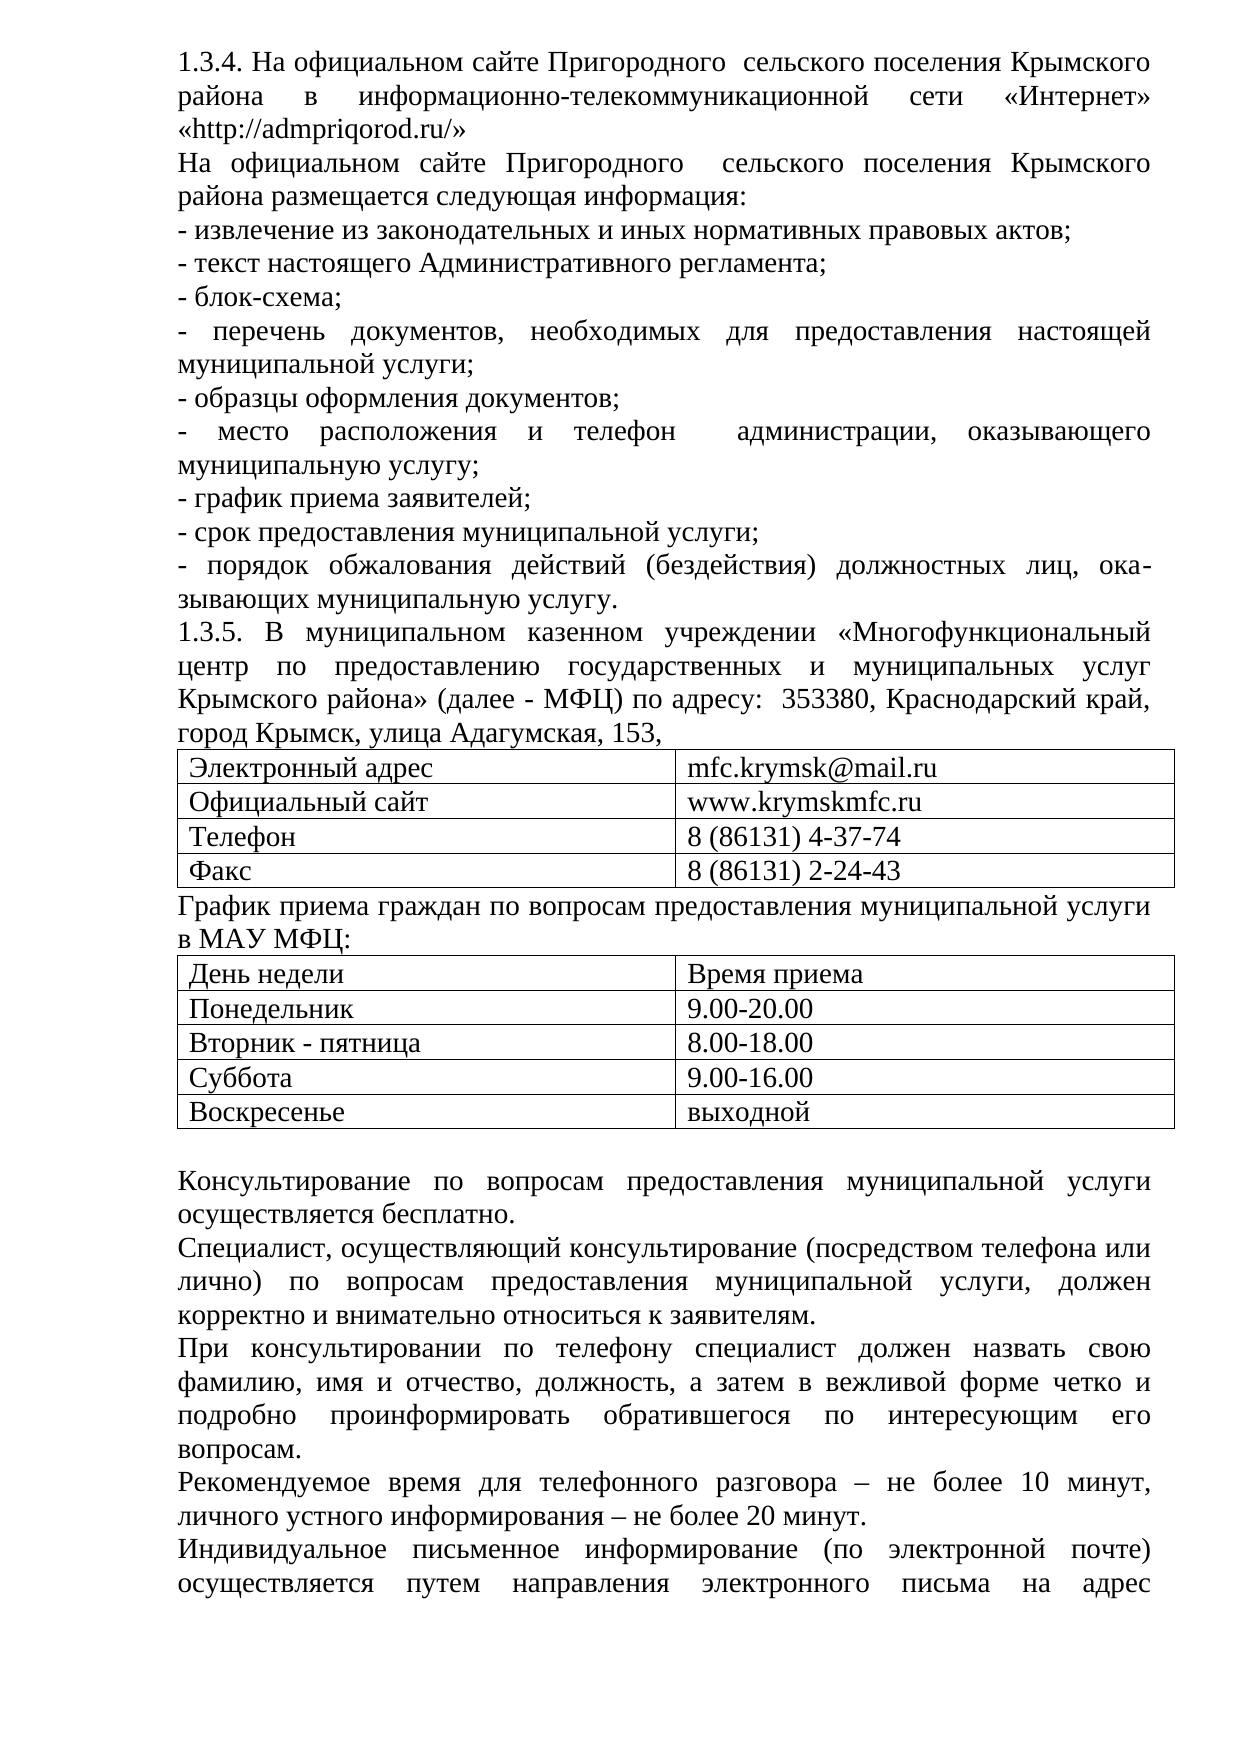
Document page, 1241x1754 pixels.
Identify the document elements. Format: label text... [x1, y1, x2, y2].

table_cell 8.00-18.00 [676, 1025, 1174, 1059]
text Специалист, осуществляющий консультирование (посредством телефона или лично) по вопросам предоставления муниципальной услуги, должен корректно и внимательно относиться к заявителям. [177, 1230, 1152, 1330]
table_cell 9.00-16.00 [676, 1060, 1174, 1093]
text График приема граждан по вопросам предоставления муниципальной услуги в МАУ МФЦ: [177, 888, 1152, 955]
table_header Время приема [676, 956, 1174, 990]
table_cell Суббота [178, 1060, 675, 1093]
text - текст настоящего Административного регламента; [177, 246, 1152, 279]
text 1.3.5. В муниципальном казенном учреждении «Многофункциональный центр по предоставлению государственных и муниципальных услуг Крымского района» (далее - МФЦ) по адресу: 353380, Краснодарский край, город Крымск, улица Адагумская, 153, [177, 614, 1152, 749]
table_cell 8 (86131) 2-24-43 [676, 854, 1174, 887]
table_header День недели [178, 956, 675, 990]
text - перечень документов, необходимых для предоставления настоящей муниципальной услуги; [177, 313, 1152, 380]
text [177, 1532, 1152, 1599]
text 1.3.4. На официальном сайте Пригородного сельского поселения Крымского района в информационно-телекоммуникационной сети «Интернет» «http://admpriqorod.ru/» [177, 44, 1152, 145]
table_cell Официальный сайт [178, 784, 675, 818]
text Рекомендуемое время для телефонного разговора – не более 10 минут, личного устного информирования – не более 20 минут. [177, 1464, 1152, 1532]
text - образцы оформления документов; [177, 380, 1152, 413]
text На официальном сайте Пригородного сельского поселения Крымского района размещается следующая информация: [177, 145, 1152, 212]
table_cell Вторник - пятница [178, 1025, 675, 1059]
table_header mfc.krymsk@mail.ru [676, 750, 1174, 783]
table_cell 9.00-20.00 [676, 991, 1174, 1024]
text Консультирование по вопросам предоставления муниципальной услуги осуществляется бесплатно. [177, 1163, 1152, 1230]
text - извлечение из законодательных и иных нормативных правовых актов; [177, 212, 1152, 246]
text - блок-схема; [177, 279, 1152, 313]
table_header Электронный адрес [178, 750, 675, 783]
table_cell www.krymskmfc.ru [676, 784, 1174, 818]
table_cell Факс [178, 854, 675, 887]
text - порядок обжалования действий (бездействия) должностных лиц, оказывающих муниципальную услугу. [177, 547, 1152, 614]
text - срок предоставления муниципальной услуги; [177, 514, 1152, 547]
table_cell 8 (86131) 4-37-74 [676, 819, 1174, 852]
text - место расположения и телефон администрации, оказывающего муниципальную услугу; [177, 413, 1152, 480]
table_cell выходной [676, 1095, 1174, 1128]
text При консультировании по телефону специалист должен назвать свою фамилию, имя и отчество, должность, а затем в вежливой форме четко и подробно проинформировать обратившегося по интересующим его вопросам. [177, 1330, 1152, 1464]
table_cell Телефон [178, 819, 675, 852]
text - график приема заявителей; [177, 480, 1152, 514]
table_cell Понедельник [178, 991, 675, 1024]
table_cell Воскресенье [178, 1095, 675, 1128]
